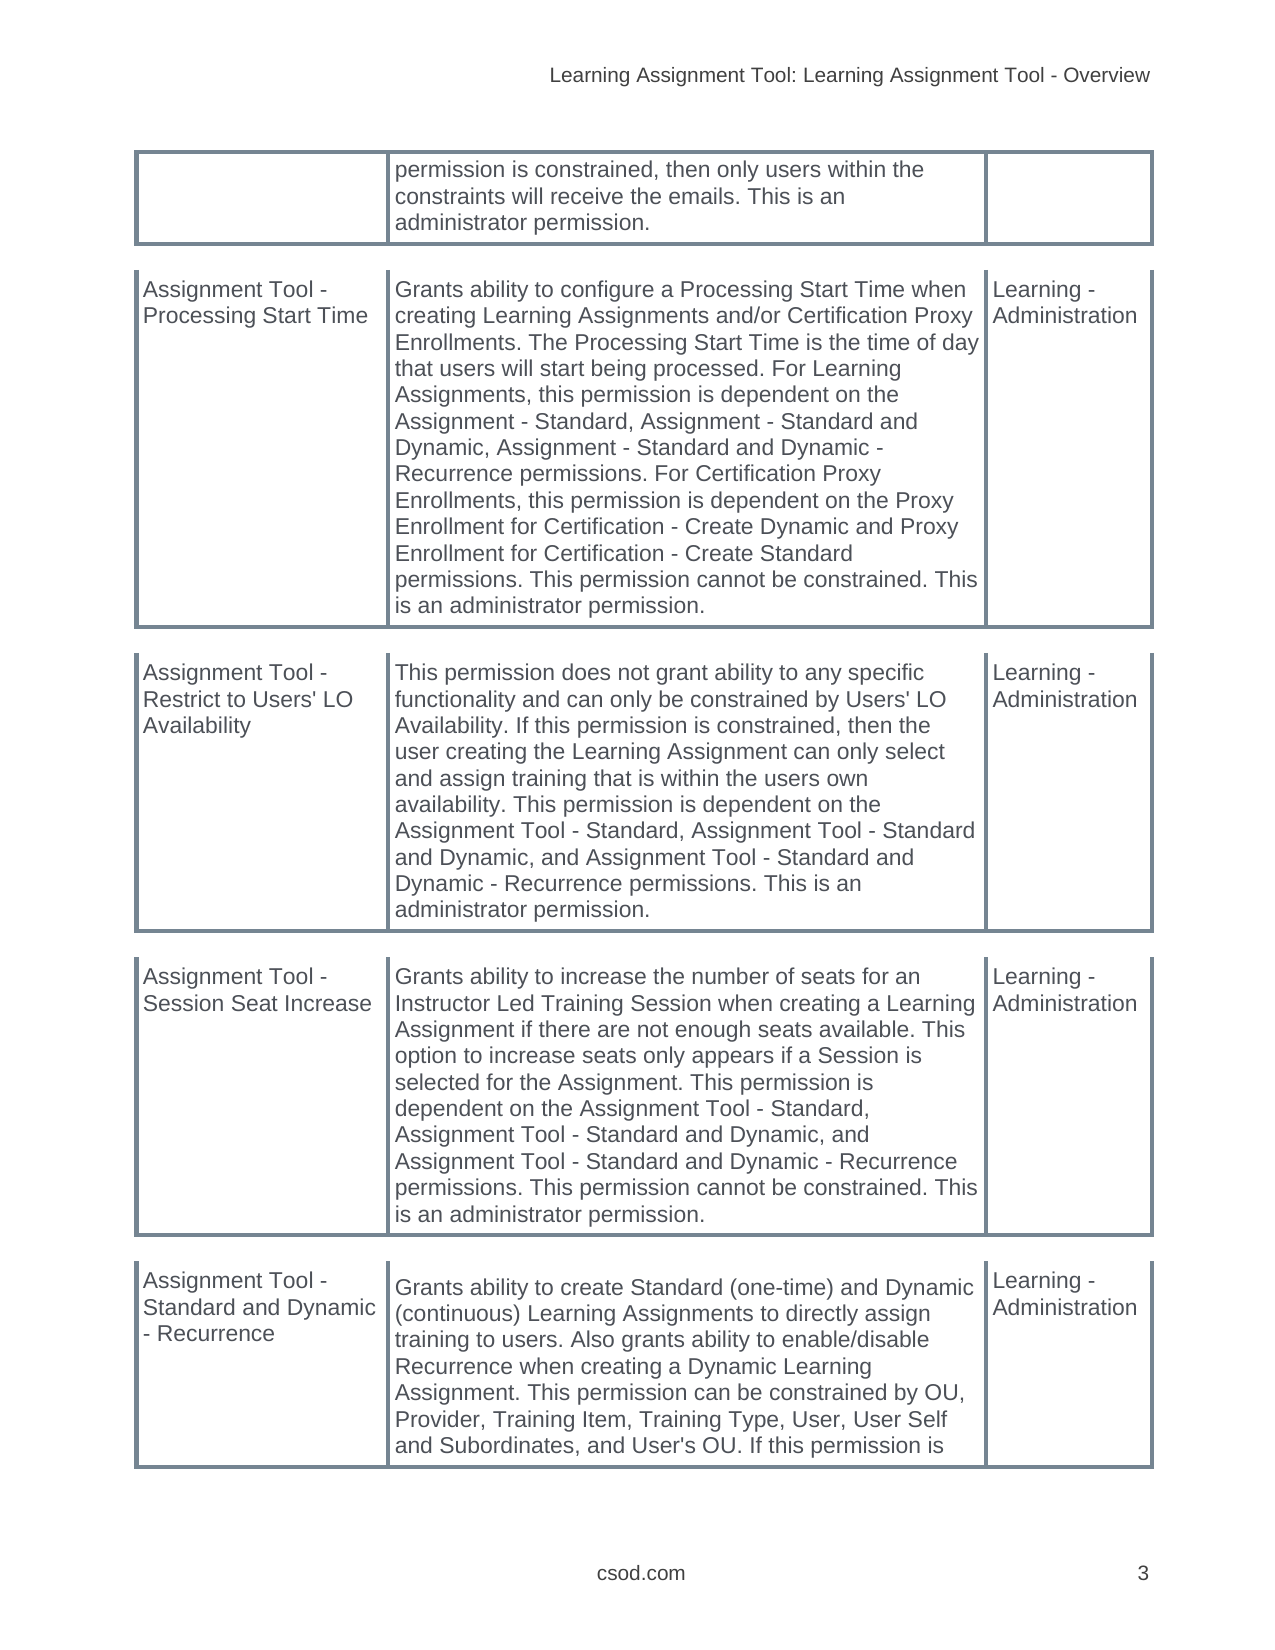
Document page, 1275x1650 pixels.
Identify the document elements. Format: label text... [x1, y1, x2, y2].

table_header Assignment Tool - Processing Start Time [139, 270, 386, 625]
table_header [390, 1261, 984, 1464]
table_header This permission does not grant ability to any specific functionality and can only be constrained by Users' LO Availability. If this permission is constrained, then the user creating the Learning Assignment can only select and assign training that is within the users own availability. This permission is dependent on the Assignment Tool - Standard, Assignment Tool - Standard and Dynamic, and Assignment Tool - Standard and Dynamic - Recurrence permissions. This is an administrator permission. [390, 653, 984, 929]
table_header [988, 1261, 1150, 1464]
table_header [139, 1261, 386, 1464]
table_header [139, 154, 386, 242]
table_header Grants ability to increase the number of seats for an Instructor Led Training Session when creating a Learning Assignment if there are not enough seats available. This option to increase seats only appears if a Session is selected for the Assignment. This permission is dependent on the Assignment Tool - Standard, Assignment Tool - Standard and Dynamic, and Assignment Tool - Standard and Dynamic - Recurrence permissions. This permission cannot be constrained. This is an administrator permission. [390, 957, 984, 1233]
table_header Assignment Tool - Session Seat Increase [139, 957, 386, 1233]
table_header Learning - Administration [988, 957, 1150, 1233]
table_header Learning - Administration [988, 270, 1150, 625]
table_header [988, 154, 1150, 242]
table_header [390, 154, 984, 242]
table_header Grants ability to configure a Processing Start Time when creating Learning Assignments and/or Certification Proxy Enrollments. The Processing Start Time is the time of day that users will start being processed. For Learning Assignments, this permission is dependent on the Assignment - Standard, Assignment - Standard and Dynamic, Assignment - Standard and Dynamic - Recurrence permissions. For Certification Proxy Enrollments, this permission is dependent on the Proxy Enrollment for Certification - Create Dynamic and Proxy Enrollment for Certification - Create Standard permissions. This permission cannot be constrained. This is an administrator permission. [390, 270, 984, 625]
table_header Learning - Administration [988, 653, 1150, 929]
table_header Assignment Tool - Restrict to Users' LO Availability [139, 653, 386, 929]
